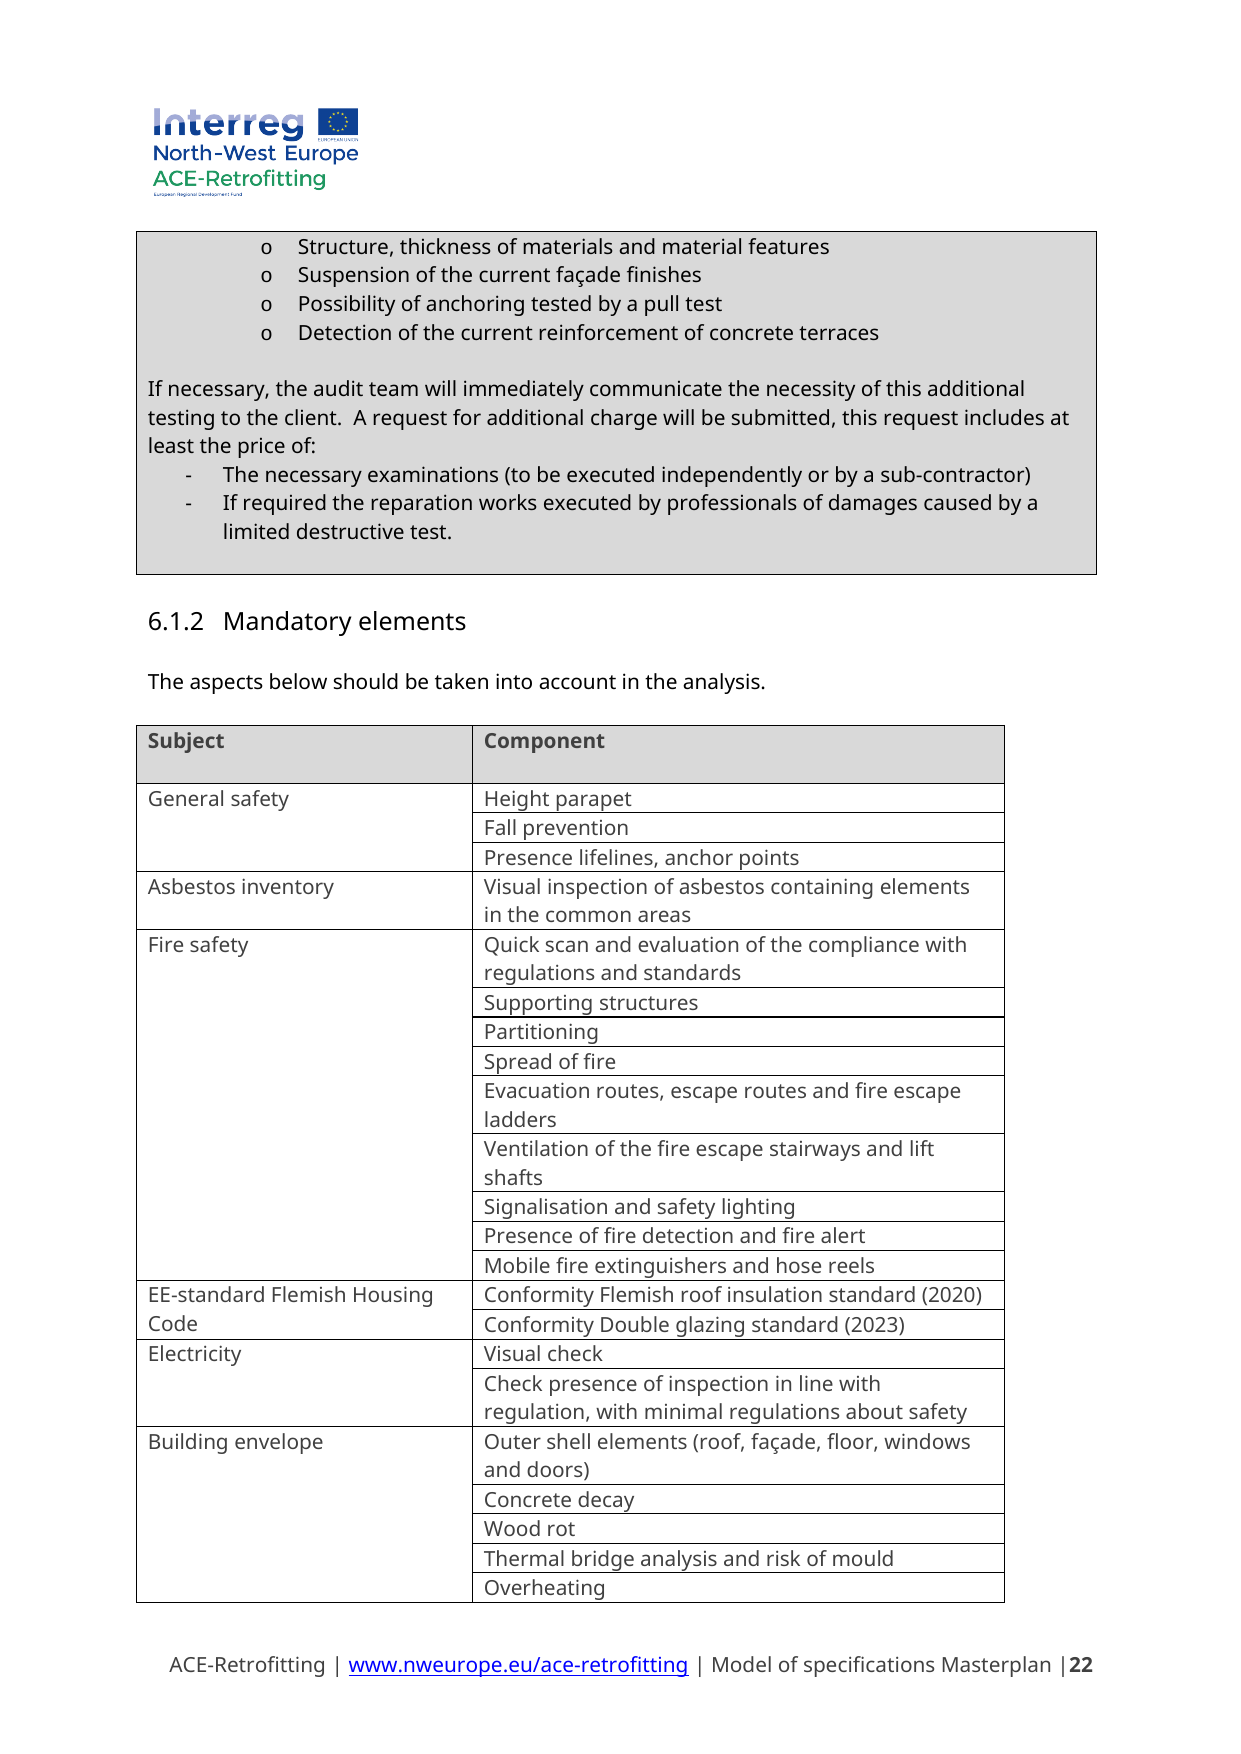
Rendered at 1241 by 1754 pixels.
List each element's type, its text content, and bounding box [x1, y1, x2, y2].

table_cell Overheating [473, 1573, 1004, 1602]
table_cell Fire safety [137, 930, 472, 1279]
table_header Component [473, 726, 1004, 783]
table_cell Evacuation routes, escape routes and fire escape ladders [473, 1076, 1004, 1133]
table_cell Asbestos inventory [137, 872, 472, 929]
subtitle Mandatory elements [148, 604, 1093, 638]
table_cell Outer shell elements (roof, façade, floor, windows and doors) [473, 1427, 1004, 1484]
picture [147, 88, 378, 202]
table_cell Signalisation and safety lighting [473, 1192, 1004, 1221]
table_cell Mobile fire extinguishers and hose reels [473, 1251, 1004, 1279]
table_cell Supporting structures [473, 988, 1004, 1016]
table_cell Conformity Flemish roof insulation standard (2020) [473, 1281, 1004, 1309]
table_cell Presence lifelines, anchor points [473, 843, 1004, 871]
table_cell Building envelope [137, 1427, 472, 1602]
table_cell Ventilation of the fire escape stairways and lift shafts [473, 1134, 1004, 1191]
table_cell Partitioning [473, 1018, 1004, 1046]
table_cell Spread of fire [473, 1047, 1004, 1075]
table_cell Wood rot [473, 1514, 1004, 1543]
table_cell General safety [137, 784, 472, 871]
table_cell Check presence of inspection in line with regulation, with minimal regulations about safety [473, 1369, 1004, 1426]
text The aspects below should be taken into account in the analysis. [148, 667, 1093, 696]
table_cell Visual check [473, 1340, 1004, 1368]
table_cell Quick scan and evaluation of the compliance with regulations and standards [473, 930, 1004, 987]
table_cell Height parapet [473, 784, 1004, 812]
table_cell Conformity Double glazing standard (2023) [473, 1310, 1004, 1338]
table_cell Concrete decay [473, 1485, 1004, 1513]
table_cell Fall prevention [473, 813, 1004, 842]
table_cell EE-standard Flemish Housing Code [137, 1281, 472, 1338]
table_header Subject [137, 726, 472, 783]
table_cell Visual inspection of asbestos containing elements in the common areas [473, 872, 1004, 929]
table_cell Electricity [137, 1340, 472, 1426]
table_cell Thermal bridge analysis and risk of mould [473, 1544, 1004, 1572]
table_cell Presence of fire detection and fire alert [473, 1222, 1004, 1250]
